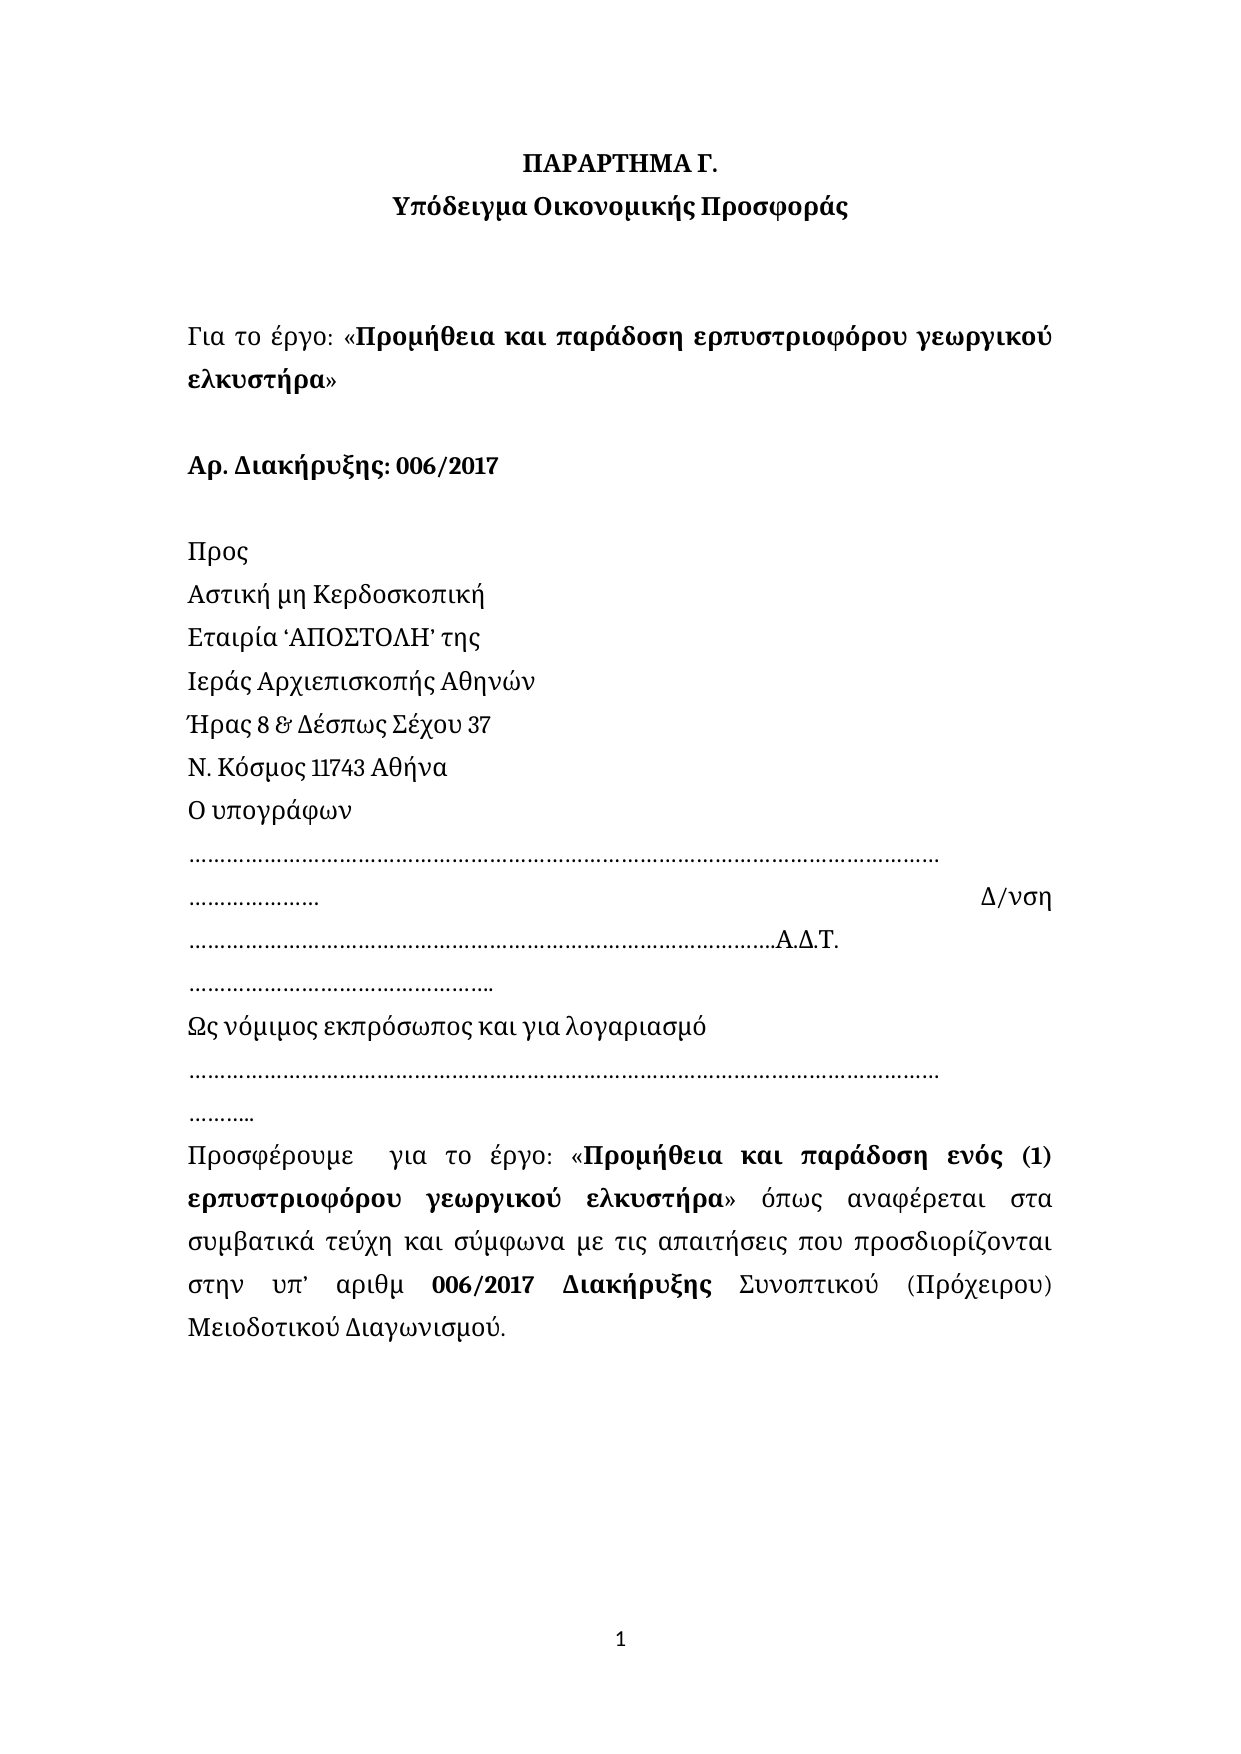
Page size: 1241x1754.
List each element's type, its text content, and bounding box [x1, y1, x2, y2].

text Ήρας 8 & Δέσπως Σέχου 37 [187, 711, 1053, 739]
text Προσφέρουμε για το έργο: «Προμήθεια και παράδοση ενός (1) ερπυστριοφόρου γεωργικού ελκυστήρα» όπως αναφέρεται στα συμβατικά τεύχη και σύμφωνα με τις απαιτήσεις που προσδιορίζονται στην υπ’ αριθμ 006/2017 Διακήρυξης Συνοπτικού (Πρόχειρου) Μειοδοτικού Διαγωνισμού. [187, 1142, 1053, 1343]
text ………………… Δ/νση ………………………………………………………………………………….Α.Δ.Τ. …………………………………………. [187, 883, 1053, 998]
text Αρ. Διακήρυξης: 006/2017 [187, 452, 1053, 481]
text Εταιρία ‘ΑΠΟΣΤΟΛΗ’ της [187, 624, 1053, 653]
text ………………………………………………………………………………………………………… [187, 840, 1053, 869]
text ΠΑΡΑΡΤΗΜΑ Γ. [187, 150, 1053, 179]
text Ν. Κόσμος 11743 Αθήνα [187, 754, 1053, 782]
text Υπόδειγμα Οικονομικής Προσφοράς [187, 193, 1053, 222]
text Προς [187, 538, 1053, 567]
text ………………………………………………………………………………………………………… [187, 1056, 1053, 1084]
text Ιεράς Αρχιεπισκοπής Αθηνών [187, 667, 1053, 696]
text Αστική μη Κερδοσκοπική [187, 581, 1053, 610]
text Ο υπογράφων [187, 797, 1053, 826]
text ……….. [187, 1099, 1053, 1127]
text Για το έργο: «Προμήθεια και παράδοση ερπυστριοφόρου γεωργικού ελκυστήρα» [187, 322, 1053, 394]
text Ως νόμιμος εκπρόσωπος και για λογαριασμό [187, 1012, 1053, 1041]
